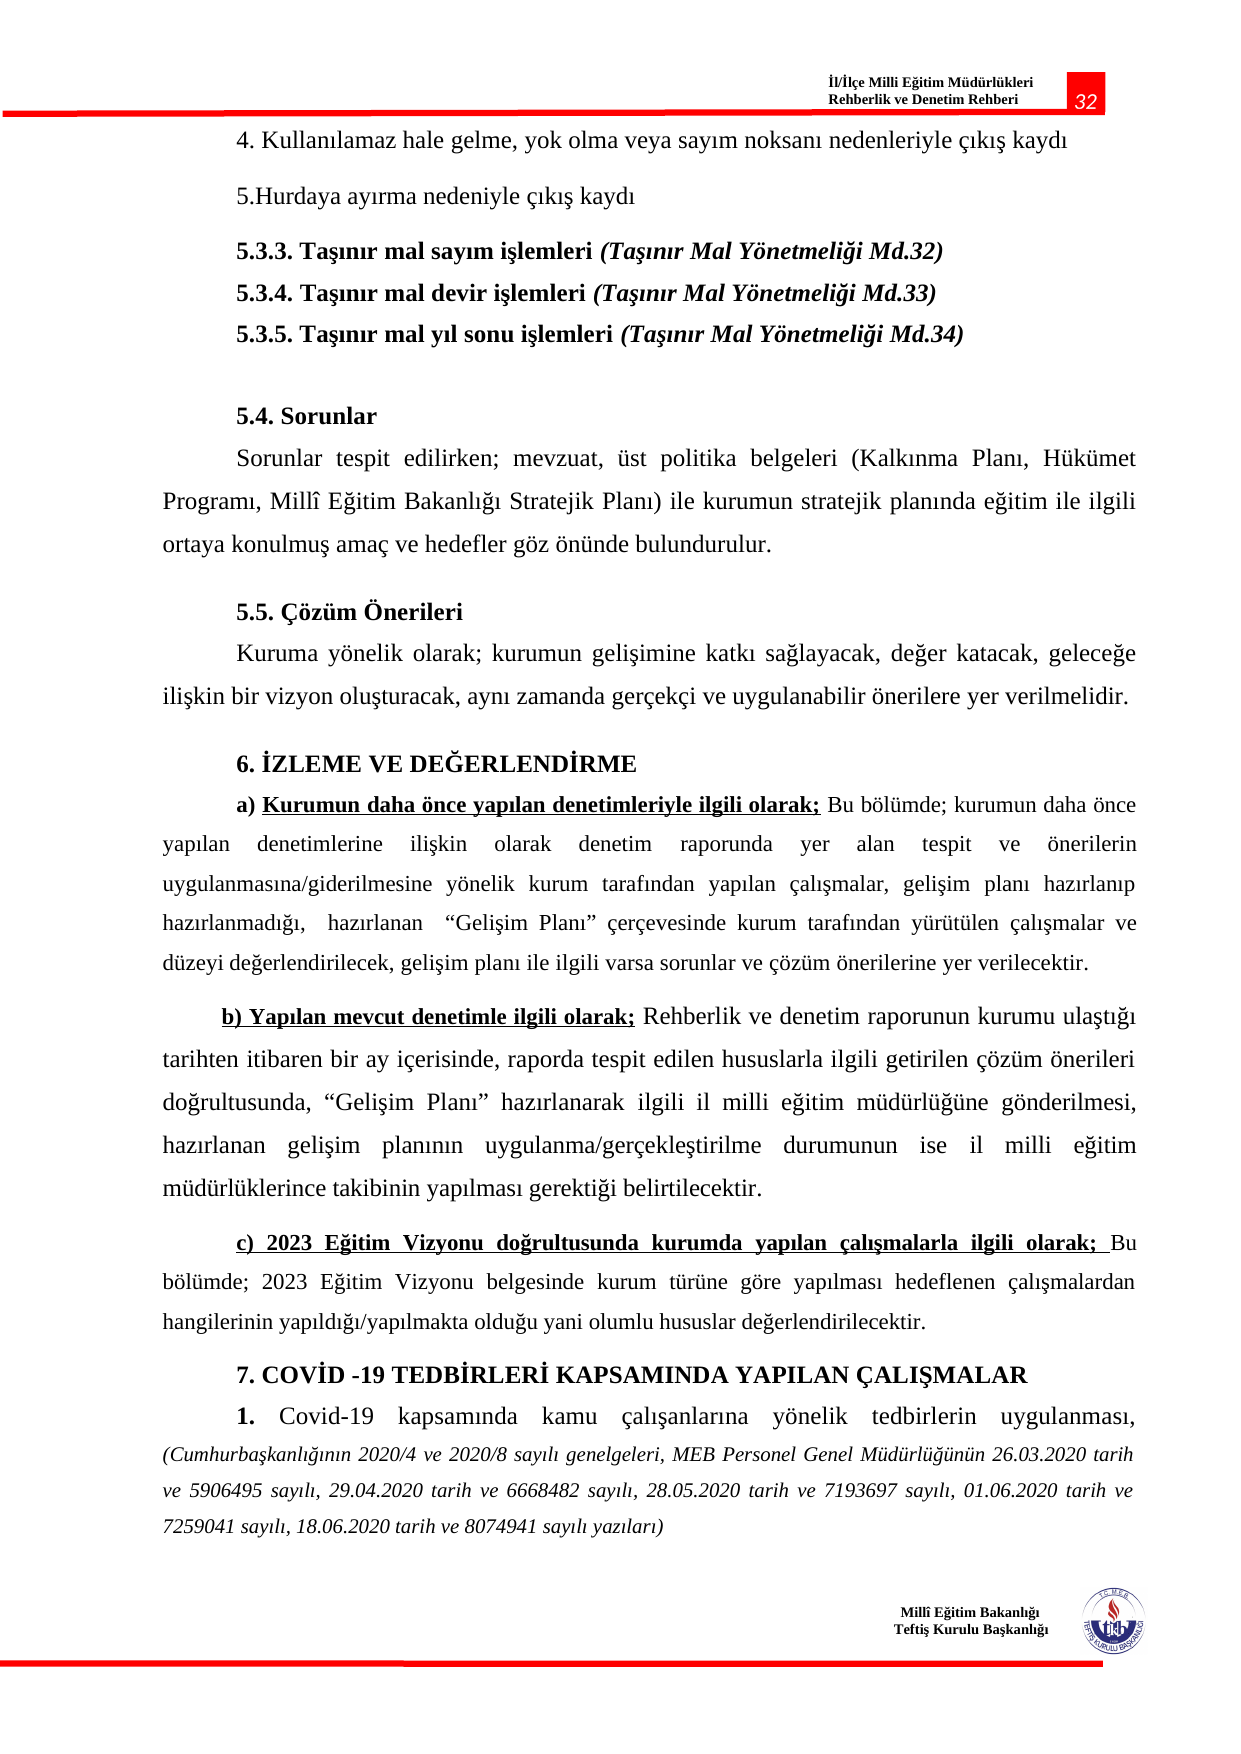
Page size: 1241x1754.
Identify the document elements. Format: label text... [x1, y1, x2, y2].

text 4. Kullanılamaz hale gelme, yok olma veya sayım noksanı nedenleriyle çıkış kaydı [162, 125, 1137, 154]
subtitle 7. COVİD -19 TEDBİRLERİ KAPSAMINDA YAPILAN ÇALIŞMALAR [162, 1360, 1137, 1388]
text 5.Hurdaya ayırma nedeniyle çıkış kaydı [162, 181, 1137, 209]
subtitle 6. İZLEME VE DEĞERLENDİRME [162, 749, 1137, 778]
text c) 2023 Eğitim Vizyonu doğrultusunda kurumda yapılan çalışmalarla ilgili olarak; Bu bölümde; 2023 Eğitim Vizyonu belgesinde kurum türüne göre yapılması hedeflenen çalışmalardan hangilerinin yapıldığı/yapılmakta olduğu yani olumlu hususlar değerlendirilecektir. [162, 1229, 1137, 1334]
subtitle 5.3.5. Taşınır mal yıl sonu işlemleri (Taşınır Mal Yönetmeliği Md.34) [162, 319, 1137, 348]
text b) Yapılan mevcut denetimle ilgili olarak; Rehberlik ve denetim raporunun kurumu ulaştığı tarihten itibaren bir ay içerisinde, raporda tespit edilen hususlarla ilgili getirilen çözüm önerileri doğrultusunda, “Gelişim Planı” hazırlanarak ilgili il milli eğitim müdürlüğüne gönderilmesi, hazırlanan gelişim planının uygulanma/gerçekleştirilme durumunun ise il milli eğitim müdürlüklerince takibinin yapılması gerektiği belirtilecektir. [162, 1001, 1137, 1202]
text Kuruma yönelik olarak; kurumun gelişimine katkı sağlayacak, değer katacak, geleceğe ilişkin bir vizyon oluşturacak, aynı zamanda gerçekçi ve uygulanabilir önerilere yer verilmelidir. [162, 638, 1137, 710]
subtitle 5.4. Sorunlar [162, 401, 1137, 430]
subtitle 5.3.4. Taşınır mal devir işlemleri (Taşınır Mal Yönetmeliği Md.33) [162, 278, 1137, 306]
subtitle 5.3.3. Taşınır mal sayım işlemleri (Taşınır Mal Yönetmeliği Md.32) [162, 236, 1137, 265]
text Sorunlar tespit edilirken; mevzuat, üst politika belgeleri (Kalkınma Planı, Hükümet Programı, Millî Eğitim Bakanlığı Stratejik Planı) ile kurumun stratejik planında eğitim ile ilgili ortaya konulmuş amaç ve hedefler göz önünde bulundurulur. [162, 443, 1137, 558]
text a) Kurumun daha önce yapılan denetimleriyle ilgili olarak; Bu bölümde; kurumun daha önce yapılan denetimlerine ilişkin olarak denetim raporunda yer alan tespit ve önerilerin uygulanmasına/giderilmesine yönelik kurum tarafından yapılan çalışmalar, gelişim planı hazırlanıp hazırlanmadığı, hazırlanan “Gelişim Planı” çerçevesinde kurum tarafından yürütülen çalışmalar ve düzeyi değerlendirilecek, gelişim planı ile ilgili varsa sorunlar ve çözüm önerilerine yer verilecektir. [162, 791, 1137, 975]
text 1. Covid-19 kapsamında kamu çalışanlarına yönelik tedbirlerin uygulanması, (Cumhurbaşkanlığının 2020/4 ve 2020/8 sayılı genelgeleri, MEB Personel Genel Müdürlüğünün 26.03.2020 tarih ve 5906495 sayılı, 29.04.2020 tarih ve 6668482 sayılı, 28.05.2020 tarih ve 7193697 sayılı, 01.06.2020 tarih ve 7259041 sayılı, 18.06.2020 tarih ve 8074941 sayılı yazıları) [162, 1401, 1137, 1538]
subtitle 5.5. Çözüm Önerileri [162, 597, 1137, 626]
picture [1080, 1587, 1148, 1655]
